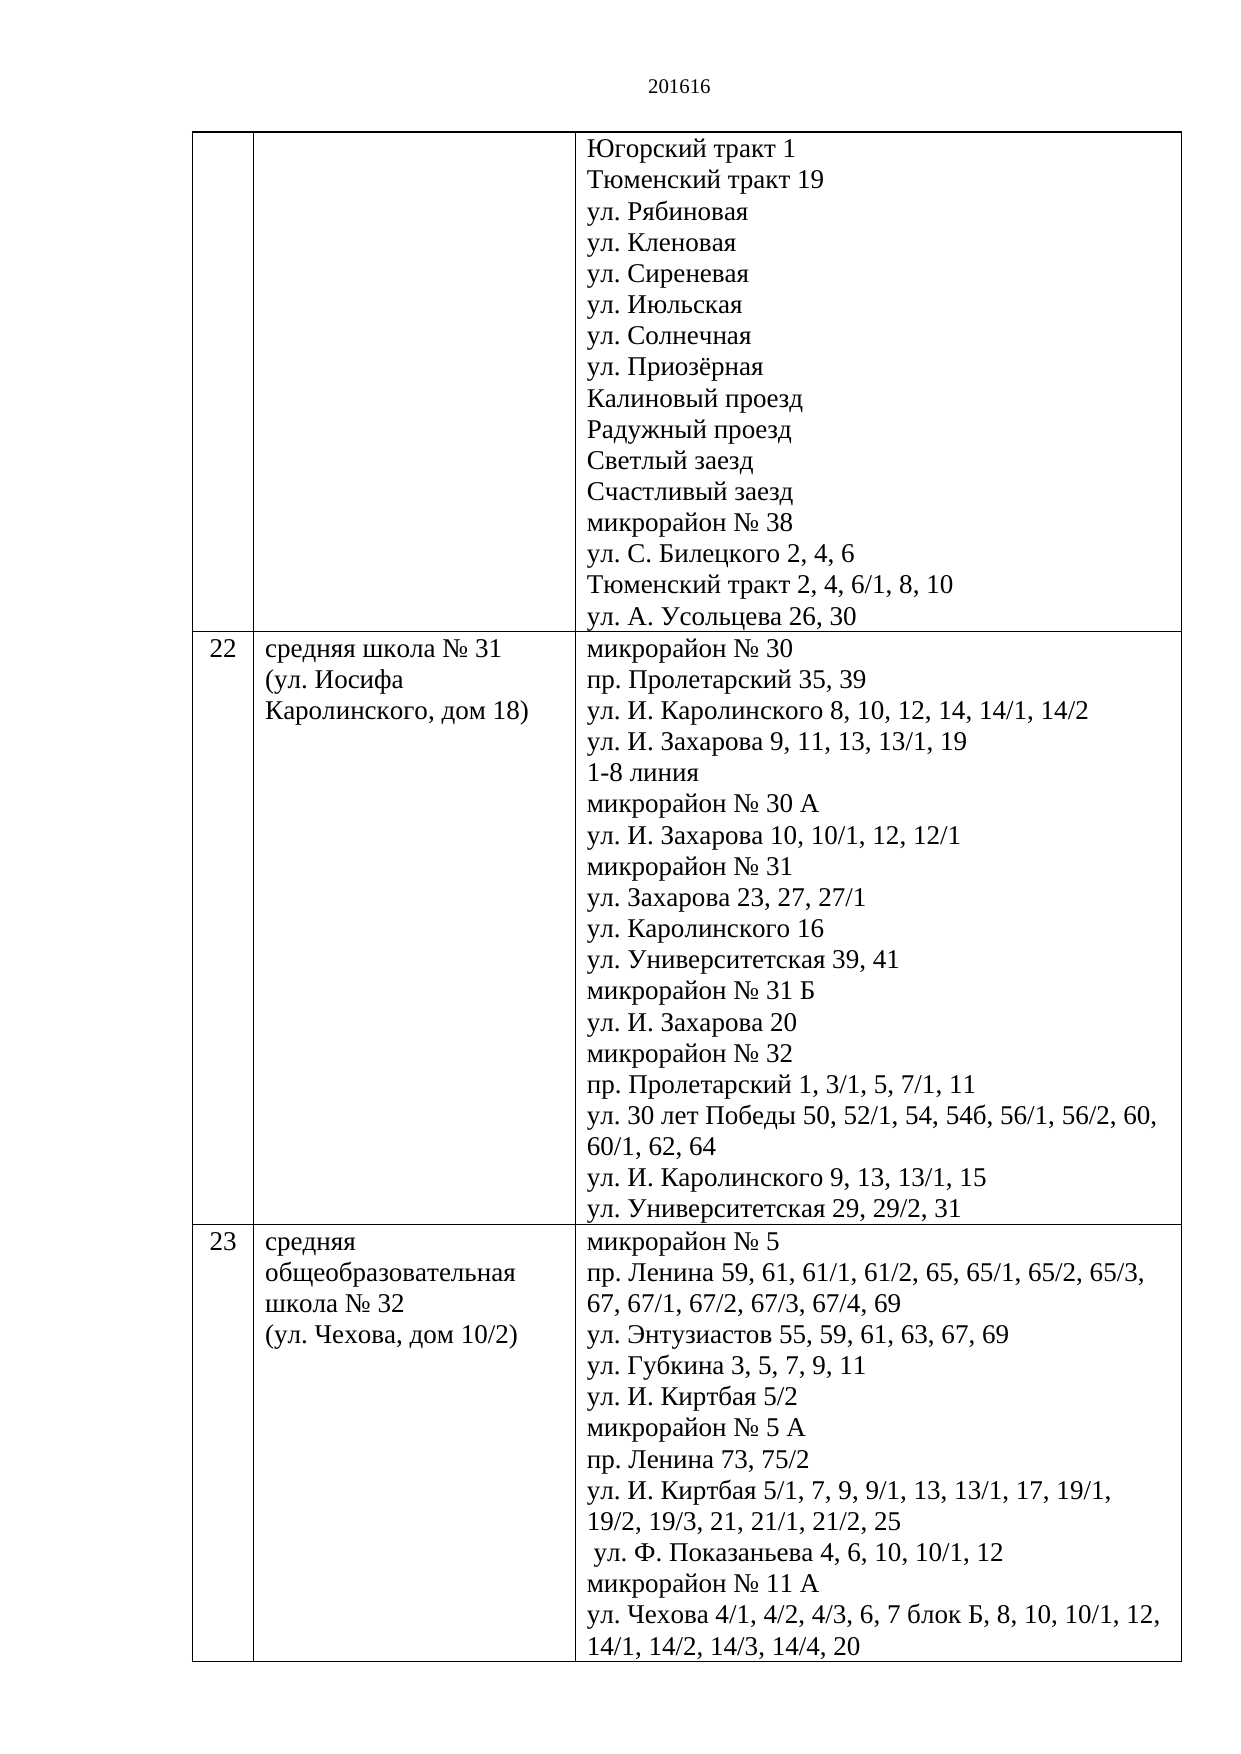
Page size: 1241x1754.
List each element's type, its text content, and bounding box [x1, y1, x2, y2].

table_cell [576, 133, 1181, 631]
table_cell средняя школа № 31 (ул. Иосифа Каролинского, дом 18) [254, 632, 575, 1224]
table_cell микрорайон № 30 пр. Пролетарский 35, 39 ул. И. Каролинского 8, 10, 12, 14, 14/1, 14/2 ул. И. Захарова 9, 11, 13, 13/1, 19 1-8 линия микрорайон № 30 А ул. И. Захарова 10, 10/1, 12, 12/1 микрорайон № 31 ул. Захарова 23, 27, 27/1 ул. Каролинского 16 ул. Университетская 39, 41 микрорайон № 31 Б ул. И. Захарова 20 микрорайон № 32 пр. Пролетарский 1, 3/1, 5, 7/1, 11 ул. 30 лет Победы 50, 52/1, 54, 54б, 56/1, 56/2, 60, 60/1, 62, 64 ул. И. Каролинского 9, 13, 13/1, 15 ул. Университетская 29, 29/2, 31 [576, 632, 1181, 1224]
table_cell 22 [193, 632, 253, 1224]
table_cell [576, 1225, 1181, 1661]
table_cell 21 [193, 133, 253, 631]
table_cell 23 [193, 1225, 253, 1661]
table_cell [254, 1225, 575, 1661]
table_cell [254, 133, 575, 631]
